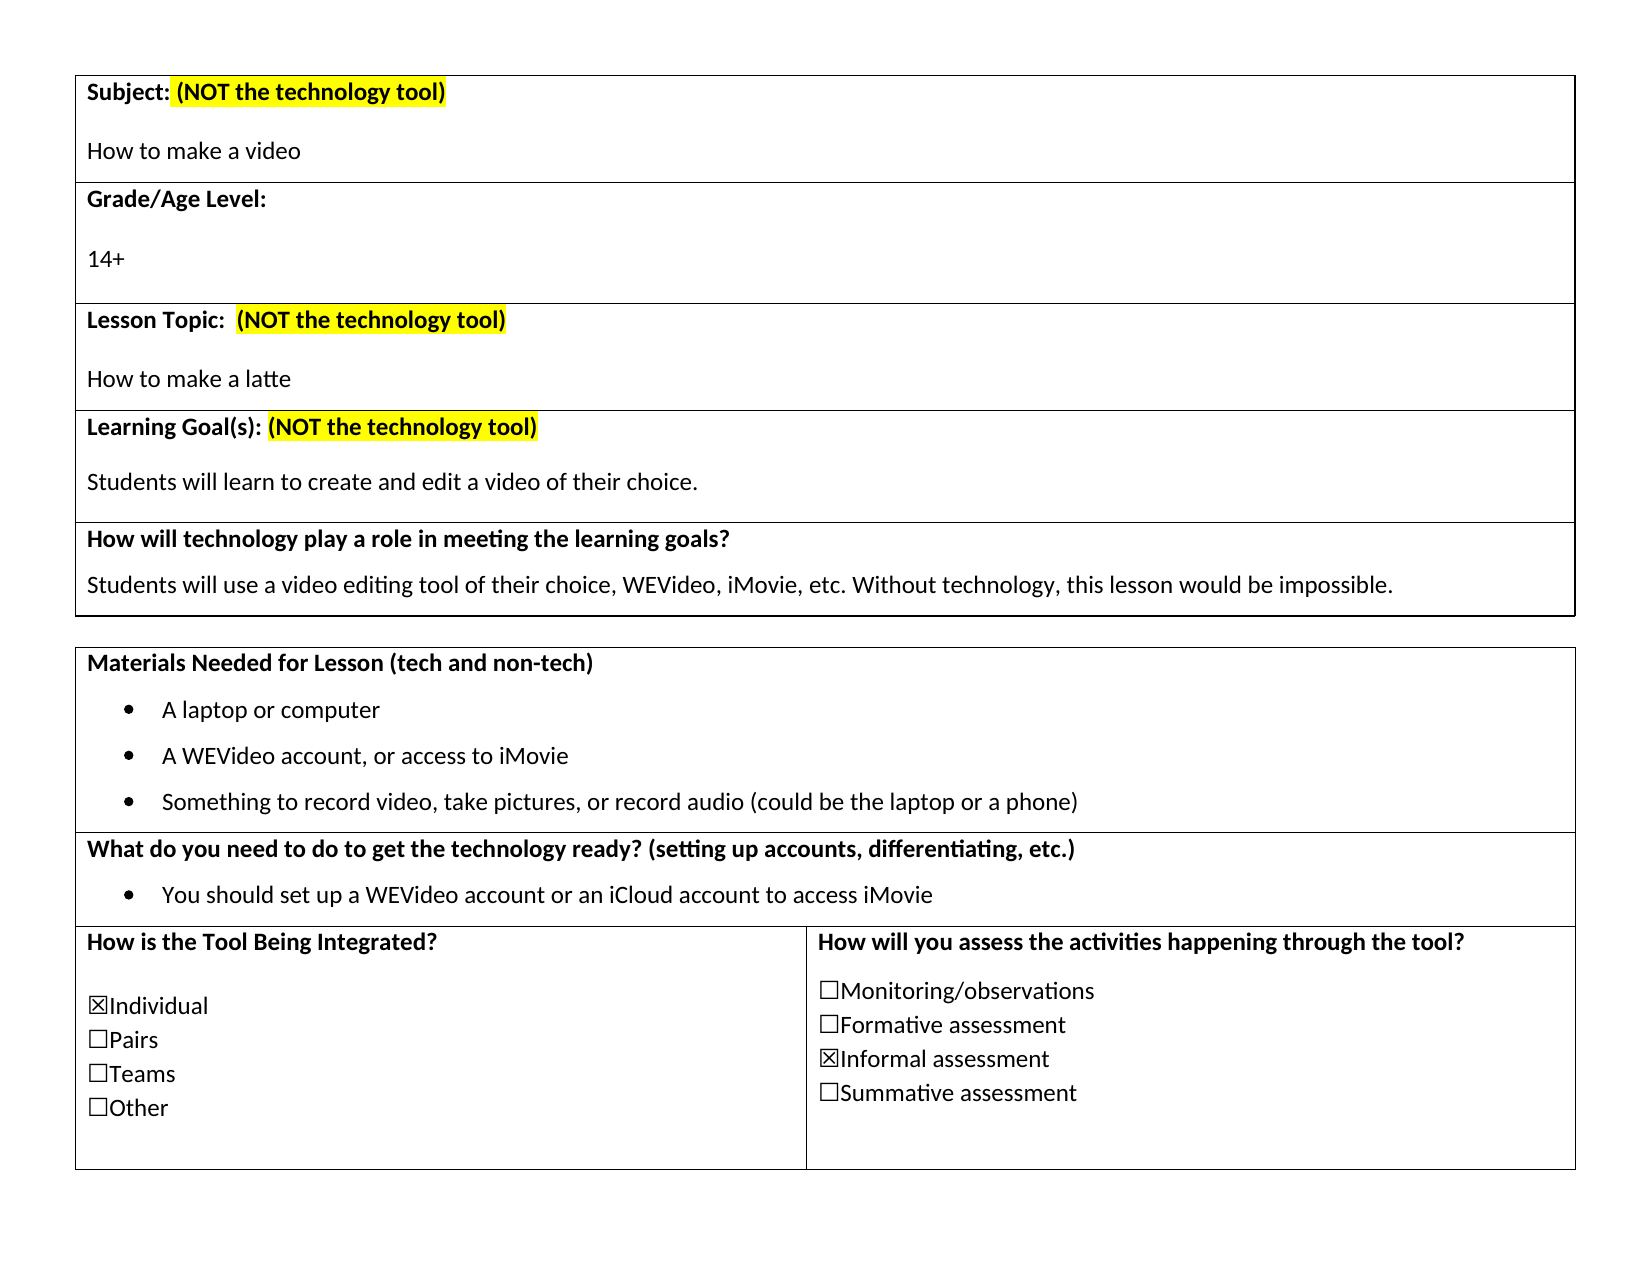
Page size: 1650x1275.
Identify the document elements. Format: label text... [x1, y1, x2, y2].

table_cell Grade/Age Level: 14+ [76, 183, 1574, 303]
table_cell How will technology play a role in meeting the learning goals? Students will use a video editing tool of their choice, WEVideo, iMovie, etc. Without technology, this lesson would be impossible. [76, 523, 1574, 615]
table_cell How will you assess the activities happening through the tool? Monitoring/observations Formative assessment Informal assessment Summative assessment [807, 927, 1575, 1169]
table_header Materials Needed for Lesson (tech and non-tech) A laptop or computer A WEVideo account, or access to iMovie Something to record video, take pictures, or record audio (could be the laptop or a phone) [76, 648, 1575, 832]
table_header Subject: (NOT the technology tool) How to make a video [76, 76, 1574, 182]
table_cell What do you need to do to get the technology ready? (setting up accounts, differentiating, etc.) You should set up a WEVideo account or an iCloud account to access iMovie [76, 833, 1575, 926]
table_cell Lesson Topic: (NOT the technology tool) How to make a latte [76, 304, 1574, 409]
table_cell Learning Goal(s): (NOT the technology tool) Students will learn to create and edit a video of their choice. [76, 411, 1574, 522]
table_cell How is the Tool Being Integrated? Individual Pairs Teams Other [76, 927, 806, 1169]
